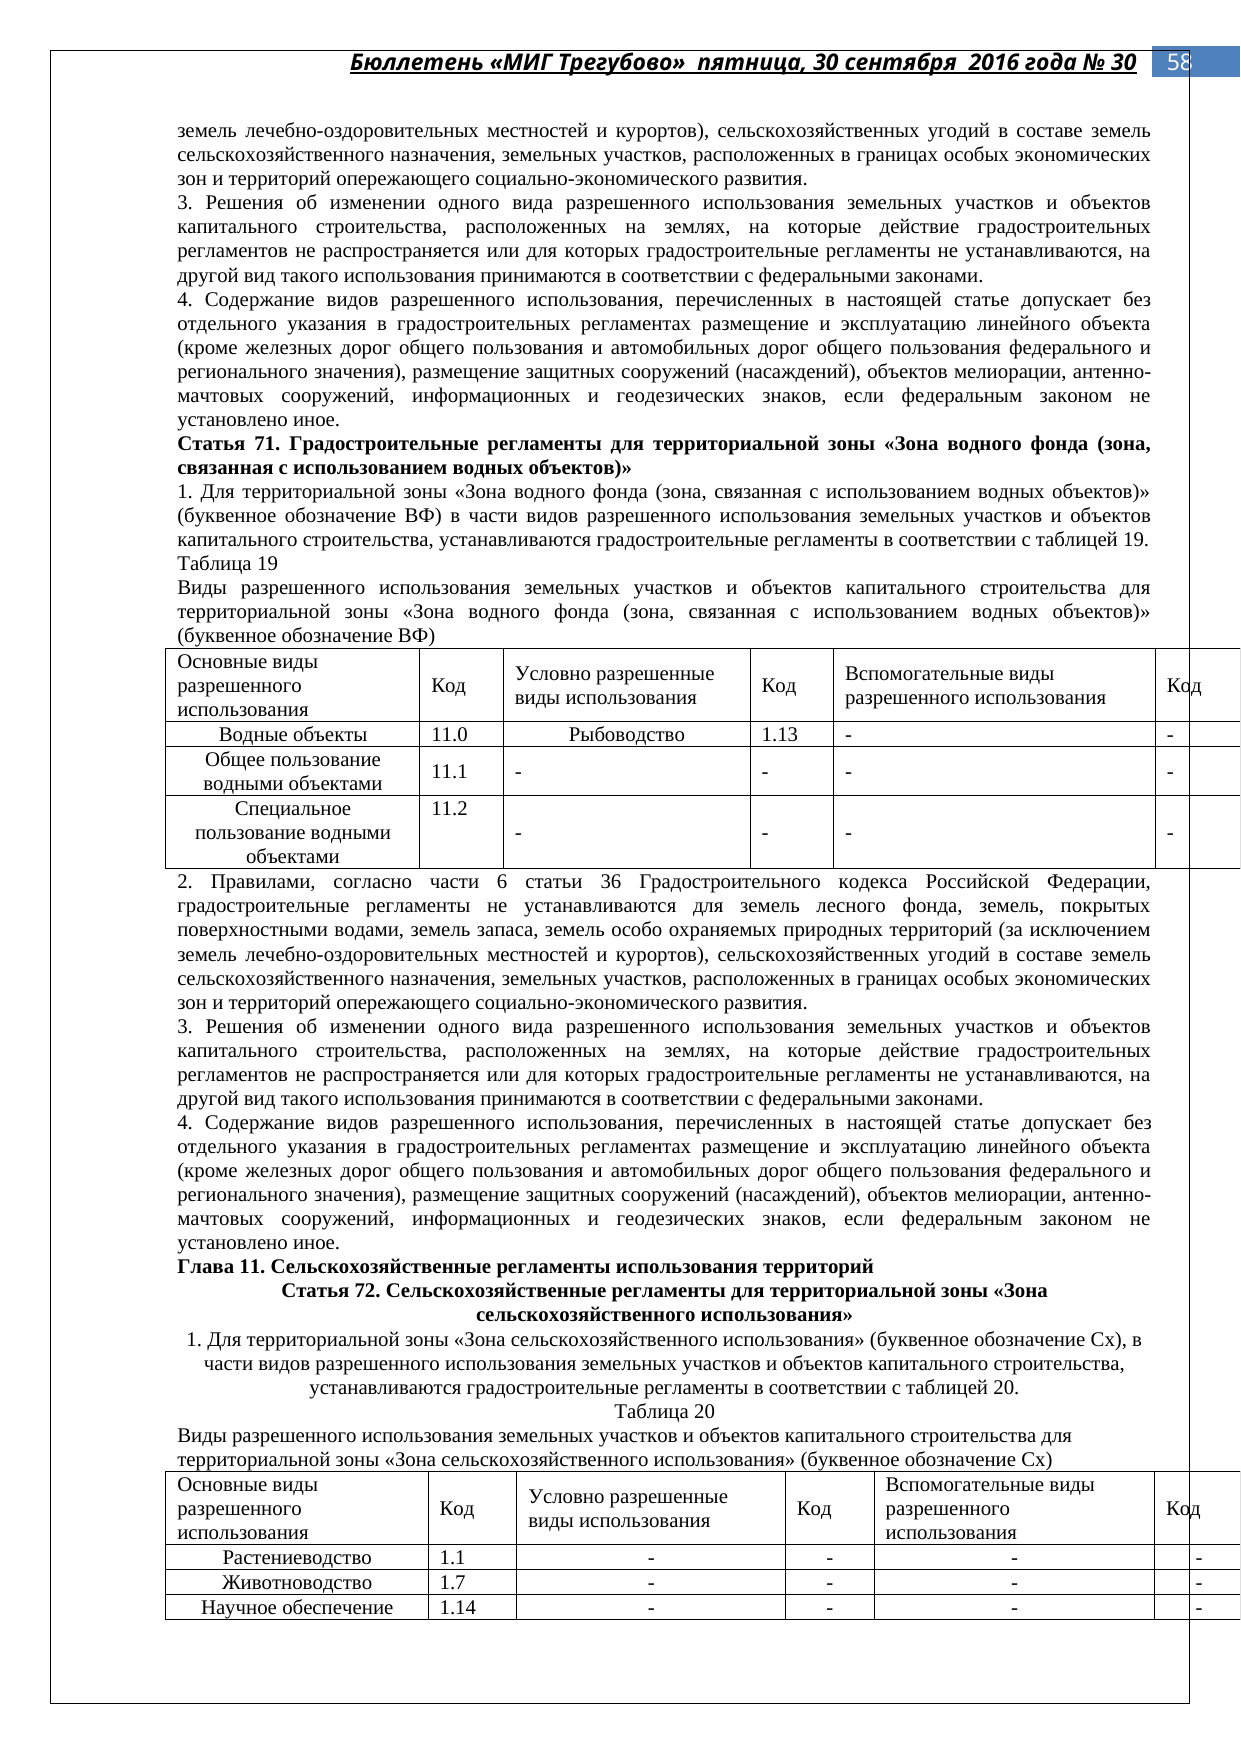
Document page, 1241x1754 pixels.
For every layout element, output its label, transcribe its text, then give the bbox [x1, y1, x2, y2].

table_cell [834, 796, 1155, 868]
text Виды разрешенного использования земельных участков и объектов капитального строительства для территориальной зоны «Зона водного фонда (зона, связанная с использованием водных объектов)» (буквенное обозначение ВФ) [177, 575, 1152, 647]
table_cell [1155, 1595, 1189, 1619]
text Статья 72. Сельскохозяйственные регламенты для территориальной зоны «Зона сельскохозяйственного использования» [177, 1278, 1152, 1326]
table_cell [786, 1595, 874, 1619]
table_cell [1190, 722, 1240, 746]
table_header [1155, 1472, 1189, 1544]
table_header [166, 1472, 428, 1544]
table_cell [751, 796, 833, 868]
text Таблица 19 [177, 551, 1152, 575]
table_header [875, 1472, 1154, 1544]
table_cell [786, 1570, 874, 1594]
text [177, 118, 1152, 190]
text 3. Решения об изменении одного вида разрешенного использования земельных участков и объектов капитального строительства, расположенных на землях, на которые действие градостроительных регламентов не распространяется или для которых градостроительные регламенты не устанавливаются, на другой вид такого использования принимаются в соответствии с федеральными законами. [177, 190, 1152, 287]
text 4. Содержание видов разрешенного использования, перечисленных в настоящей статье допускает без отдельного указания в градостроительных регламентах размещение и эксплуатацию линейного объекта (кроме железных дорог общего пользования и автомобильных дорог общего пользования федерального и регионального значения), размещение защитных сооружений (насаждений), объектов мелиорации, антенно-мачтовых сооружений, информационных и геодезических знаков, если федеральным законом не установлено иное. [177, 287, 1152, 431]
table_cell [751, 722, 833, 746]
text 4. Содержание видов разрешенного использования, перечисленных в настоящей статье допускает без отдельного указания в градостроительных регламентах размещение и эксплуатацию линейного объекта (кроме железных дорог общего пользования и автомобильных дорог общего пользования федерального и регионального значения), размещение защитных сооружений (насаждений), объектов мелиорации, антенно-мачтовых сооружений, информационных и геодезических знаков, если федеральным законом не установлено иное. [177, 1110, 1152, 1254]
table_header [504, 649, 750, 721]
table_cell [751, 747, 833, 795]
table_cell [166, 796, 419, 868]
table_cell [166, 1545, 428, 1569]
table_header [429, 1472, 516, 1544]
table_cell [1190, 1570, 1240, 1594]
text Статья 71. Градостроительные регламенты для территориальной зоны «Зона водного фонда (зона, связанная с использованием водных объектов)» [177, 431, 1152, 479]
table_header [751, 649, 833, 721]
text Глава 11. Сельскохозяйственные регламенты использования территорий [177, 1254, 1152, 1278]
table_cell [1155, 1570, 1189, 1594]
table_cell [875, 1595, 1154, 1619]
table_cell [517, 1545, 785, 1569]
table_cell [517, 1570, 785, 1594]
text 1. Для территориальной зоны «Зона водного фонда (зона, связанная с использованием водных объектов)» (буквенное обозначение ВФ) в части видов разрешенного использования земельных участков и объектов капитального строительства, устанавливаются градостроительные регламенты в соответствии с таблицей 19. [177, 479, 1152, 551]
text Таблица 20 [177, 1399, 1152, 1423]
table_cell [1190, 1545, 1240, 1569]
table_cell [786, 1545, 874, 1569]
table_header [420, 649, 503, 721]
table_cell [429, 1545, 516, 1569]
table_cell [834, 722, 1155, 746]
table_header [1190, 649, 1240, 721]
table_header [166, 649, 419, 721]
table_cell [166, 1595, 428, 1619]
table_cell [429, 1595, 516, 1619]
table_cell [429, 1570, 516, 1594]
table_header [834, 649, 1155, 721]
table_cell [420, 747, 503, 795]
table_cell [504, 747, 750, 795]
text 3. Решения об изменении одного вида разрешенного использования земельных участков и объектов капитального строительства, расположенных на землях, на которые действие градостроительных регламентов не распространяется или для которых градостроительные регламенты не устанавливаются, на другой вид такого использования принимаются в соответствии с федеральными законами. [177, 1014, 1152, 1110]
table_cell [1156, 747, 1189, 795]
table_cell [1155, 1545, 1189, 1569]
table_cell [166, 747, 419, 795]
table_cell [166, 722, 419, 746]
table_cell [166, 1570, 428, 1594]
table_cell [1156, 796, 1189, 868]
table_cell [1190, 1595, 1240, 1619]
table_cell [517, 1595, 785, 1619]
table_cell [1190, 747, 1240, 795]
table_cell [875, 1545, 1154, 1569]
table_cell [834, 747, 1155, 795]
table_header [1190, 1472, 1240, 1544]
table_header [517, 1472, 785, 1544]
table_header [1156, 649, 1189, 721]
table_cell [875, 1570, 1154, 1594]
text Виды разрешенного использования земельных участков и объектов капитального строительства для территориальной зоны «Зона сельскохозяйственного использования» (буквенное обозначение Сх) [177, 1423, 1152, 1471]
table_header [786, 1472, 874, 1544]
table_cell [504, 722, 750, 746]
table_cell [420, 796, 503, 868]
text 1. Для территориальной зоны «Зона сельскохозяйственного использования» (буквенное обозначение Сх), в части видов разрешенного использования земельных участков и объектов капитального строительства, устанавливаются градостроительные регламенты в соответствии с таблицей 20. [177, 1326, 1152, 1399]
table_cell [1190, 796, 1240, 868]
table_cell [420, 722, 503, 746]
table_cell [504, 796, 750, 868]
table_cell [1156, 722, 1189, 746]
